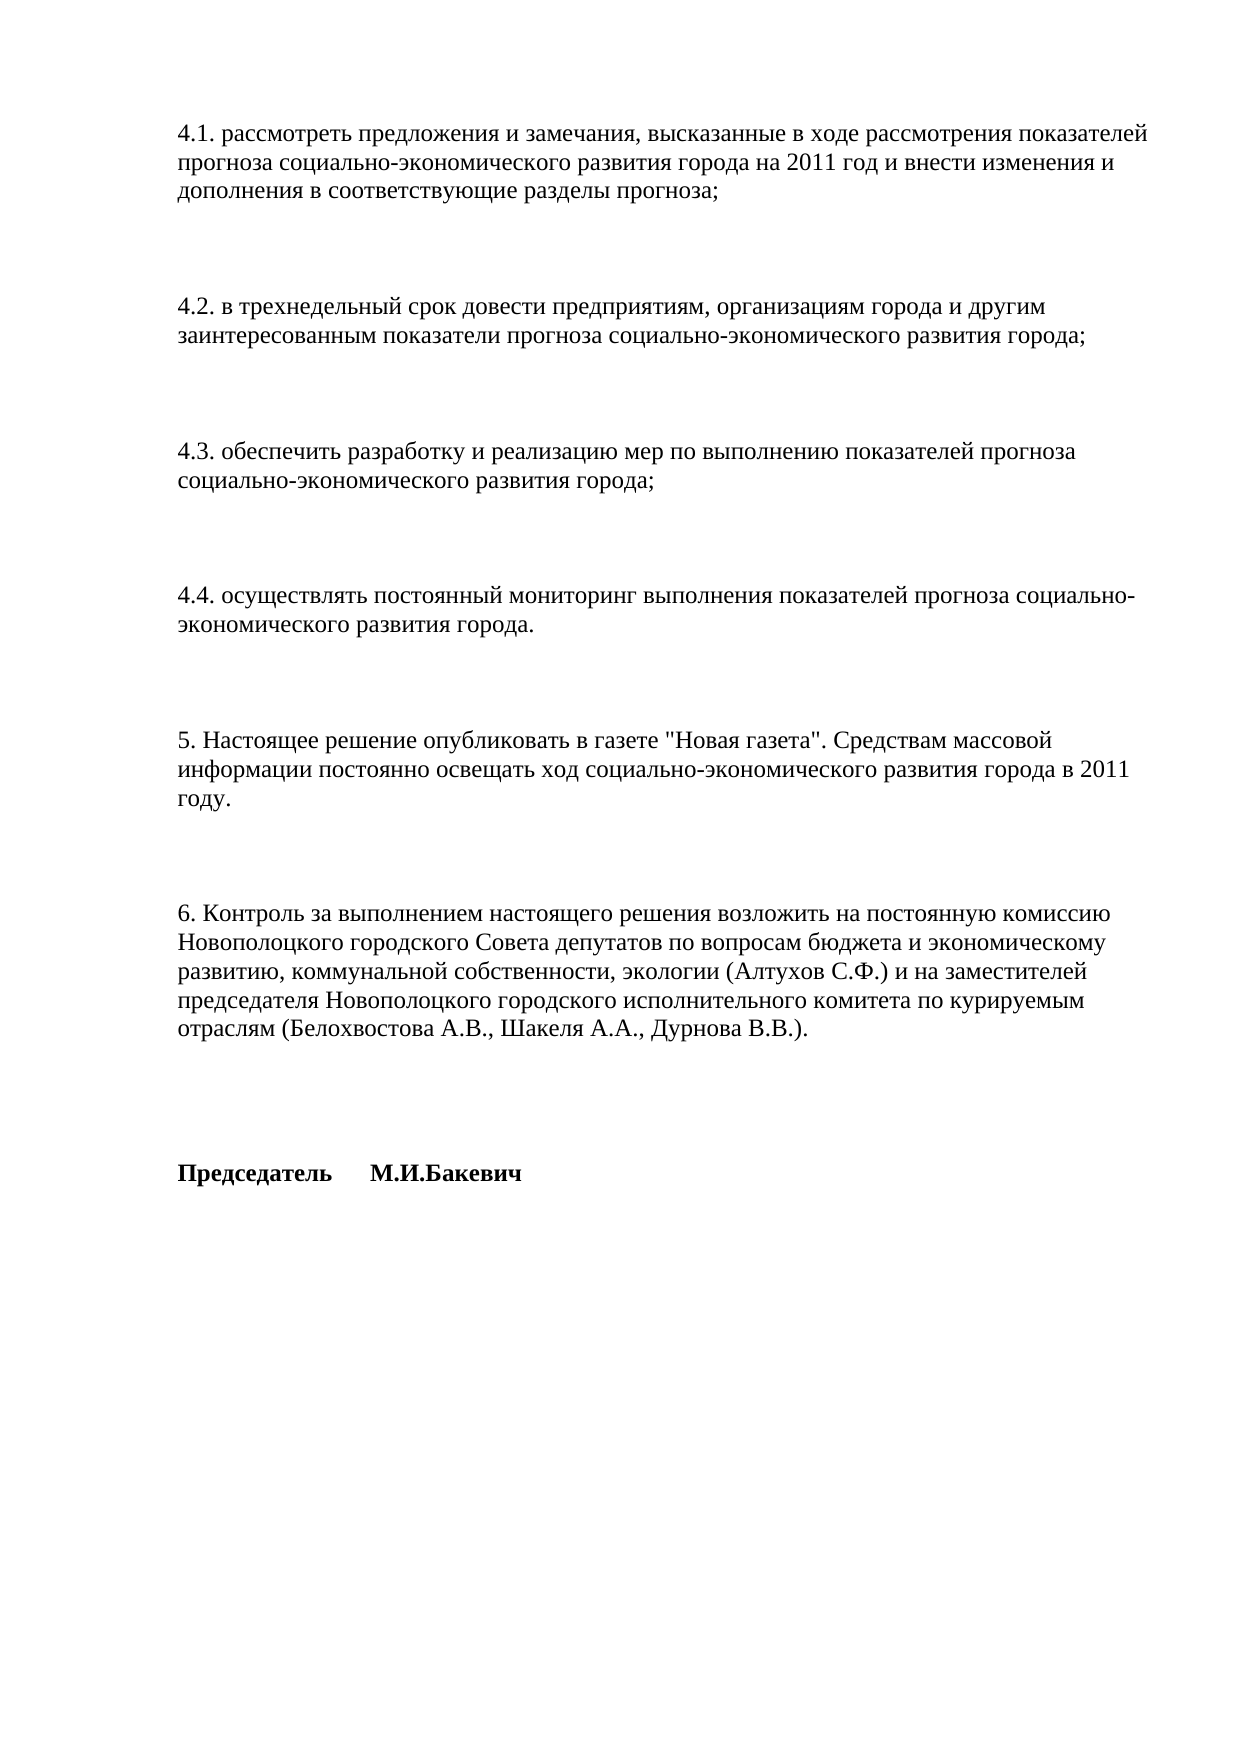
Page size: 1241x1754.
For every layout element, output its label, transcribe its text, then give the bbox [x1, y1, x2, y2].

text 6. Контроль за выполнением настоящего решения возложить на постоянную комиссию Новополоцкого городского Совета депутатов по вопросам бюджета и экономическому развитию, коммунальной собственности, экологии (Алтухов С.Ф.) и на заместителей председателя Новополоцкого городского исполнительного комитета по курируемым отраслям (Белохвостова А.В., Шакеля А.А., Дурнова В.В.). [177, 898, 1152, 1042]
text 4.1. рассмотреть предложения и замечания, высказанные в ходе рассмотрения показателей прогноза социально-экономического развития города на 2011 год и внести изменения и дополнения в соответствующие разделы прогноза; [177, 118, 1152, 204]
text 5. Настоящее решение опубликовать в газете "Новая газета". Средствам массовой информации постоянно освещать ход социально-экономического развития города в 2011 году. [177, 725, 1152, 811]
text Председатель М.И.Бакевич [177, 1129, 1152, 1187]
text 4.2. в трехнедельный срок довести предприятиям, организациям города и другим заинтересованным показатели прогноза социально-экономического развития города; [177, 291, 1152, 349]
text 4.3. обеспечить разработку и реализацию мер по выполнению показателей прогноза социально-экономического развития города; [177, 436, 1152, 493]
text 4.4. осуществлять постоянный мониторинг выполнения показателей прогноза социально-экономического развития города. [177, 581, 1152, 638]
